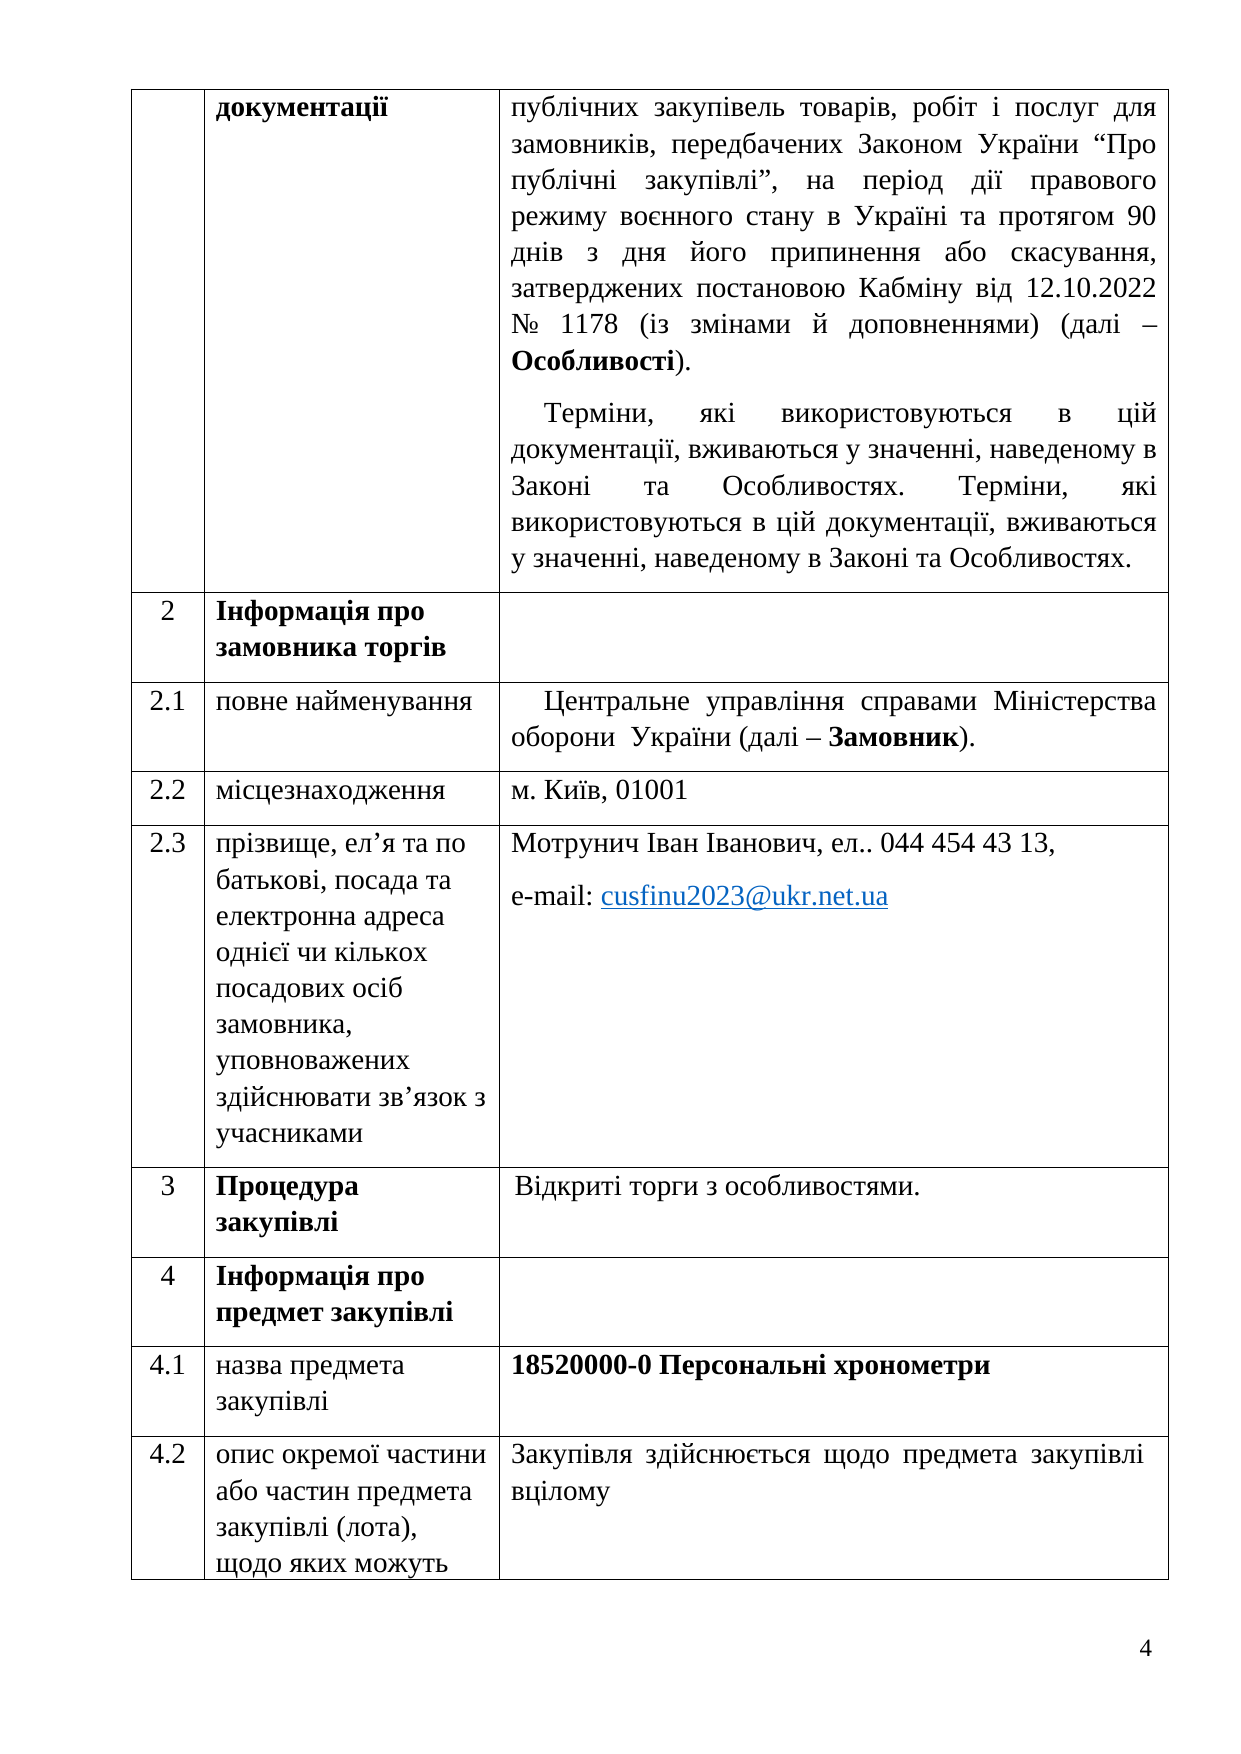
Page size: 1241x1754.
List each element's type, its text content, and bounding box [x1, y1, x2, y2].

table_cell Центральне управління справами Міністерства оборони України (далі – Замовник). [500, 683, 1168, 771]
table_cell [500, 1437, 1168, 1578]
table_cell Процедура закупівлі [205, 1168, 499, 1257]
table_cell 4.2 [132, 1437, 204, 1578]
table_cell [205, 90, 499, 592]
table_cell 3 [132, 1168, 204, 1257]
table_cell повне найменування [205, 683, 499, 771]
table_cell 18520000-0 Персональні хронометри [500, 1347, 1168, 1436]
table_cell 2.3 [132, 826, 204, 1167]
table_cell [500, 593, 1168, 682]
table_cell [500, 1258, 1168, 1346]
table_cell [500, 90, 1168, 592]
table_cell 1 [132, 90, 204, 592]
table_cell місцезнаходження [205, 772, 499, 824]
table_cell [205, 1437, 499, 1578]
table_cell назва предмета закупівлі [205, 1347, 499, 1436]
table_cell м. Київ, 01001 [500, 772, 1168, 824]
table_cell прізвище, ел’я та по батькові, посада та електронна адреса однієї чи кількох посадових осіб замовника, уповноважених здійснювати зв’язок з учасниками [205, 826, 499, 1167]
table_cell Інформація про предмет закупівлі [205, 1258, 499, 1346]
table_cell 2 [132, 593, 204, 682]
table_cell 2.1 [132, 683, 204, 771]
table_cell 4 [132, 1258, 204, 1346]
table_cell 4.1 [132, 1347, 204, 1436]
table_cell 2.2 [132, 772, 204, 824]
table_cell Інформація про замовника торгів [205, 593, 499, 682]
table_cell Відкриті торги з особливостями. [500, 1168, 1168, 1257]
table_cell Мотрунич Іван Іванович, ел.. 044 454 43 13, e-mail: cusfinu2023@ukr.net.ua [500, 826, 1168, 1167]
